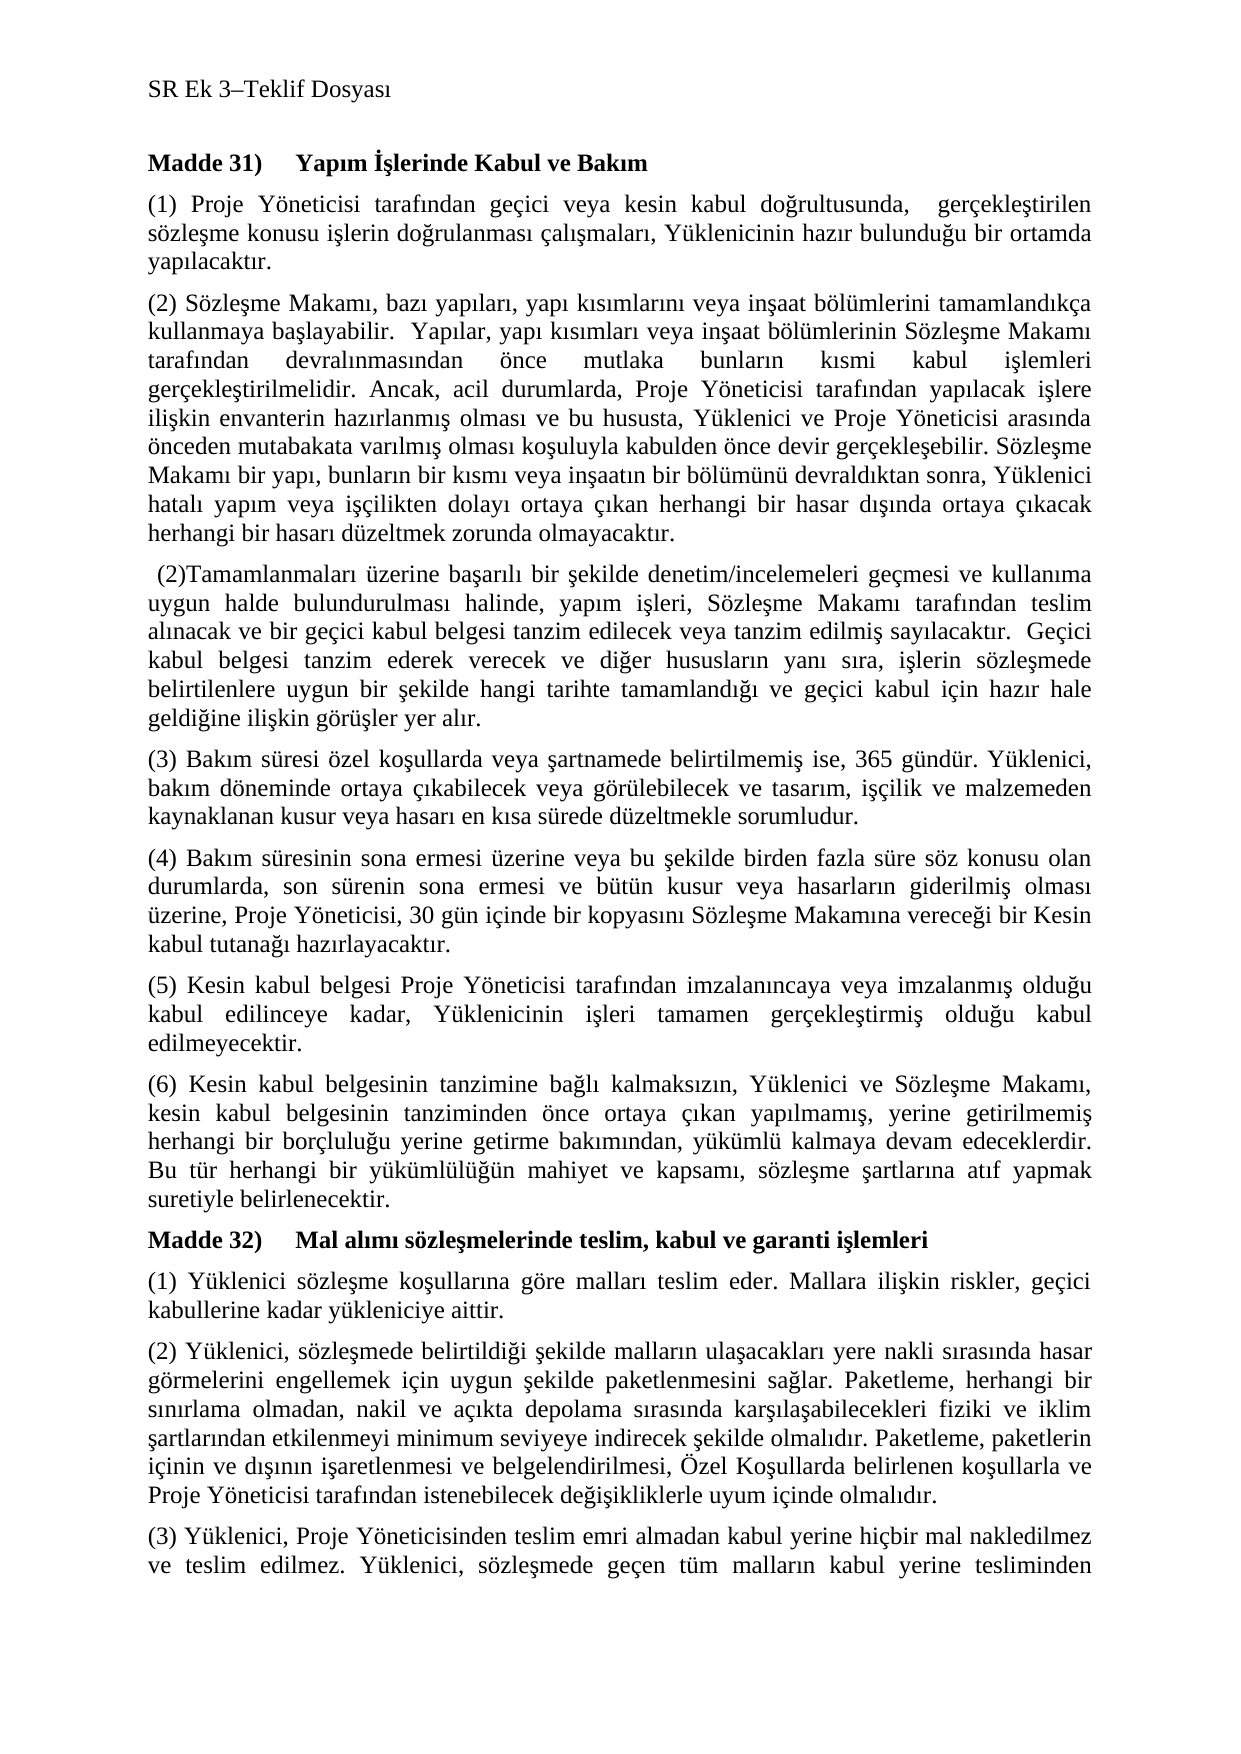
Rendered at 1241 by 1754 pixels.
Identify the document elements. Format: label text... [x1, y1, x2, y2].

text (3) Bakım süresi özel koşullarda veya şartnamede belirtilmemiş ise, 365 gündür. Yüklenici, bakım döneminde ortaya çıkabilecek veya görülebilecek ve tasarım, işçilik ve malzemeden kaynaklanan kusur veya hasarı en kısa sürede düzeltmekle sorumludur. [148, 744, 1093, 830]
text (2)Tamamlanmaları üzerine başarılı bir şekilde denetim/incelemeleri geçmesi ve kullanıma uygun halde bulundurulması halinde, yapım işleri, Sözleşme Makamı tarafından teslim alınacak ve bir geçici kabul belgesi tanzim edilecek veya tanzim edilmiş sayılacaktır. Geçici kabul belgesi tanzim ederek verecek ve diğer hususların yanı sıra, işlerin sözleşmede belirtilenlere uygun bir şekilde hangi tarihte tamamlandığı ve geçici kabul için hazır hale geldiğine ilişkin görüşler yer alır. [148, 559, 1093, 731]
list Yapım İşlerinde Kabul ve Bakım [148, 148, 1093, 176]
text (5) Kesin kabul belgesi Proje Yöneticisi tarafından imzalanıncaya veya imzalanmış olduğu kabul edilinceye kadar, Yüklenicinin işleri tamamen gerçekleştirmiş olduğu kabul edilmeyecektir. [148, 970, 1093, 1056]
text (2) Yüklenici, sözleşmede belirtildiği şekilde malların ulaşacakları yere nakli sırasında hasar görmelerini engellemek için uygun şekilde paketlenmesini sağlar. Paketleme, herhangi bir sınırlama olmadan, nakil ve açıkta depolama sırasında karşılaşabilecekleri fiziki ve iklim şartlarından etkilenmeyi minimum seviyeye indirecek şekilde olmalıdır. Paketleme, paketlerin içinin ve dışının işaretlenmesi ve belgelendirilmesi, Özel Koşullarda belirlenen koşullarla ve Proje Yöneticisi tarafından istenebilecek değişikliklerle uyum içinde olmalıdır. [148, 1336, 1093, 1509]
text (6) Kesin kabul belgesinin tanzimine bağlı kalmaksızın, Yüklenici ve Sözleşme Makamı, kesin kabul belgesinin tanziminden önce ortaya çıkan yapılmamış, yerine getirilmemiş herhangi bir borçluluğu yerine getirme bakımından, yükümlü kalmaya devam edeceklerdir. Bu tür herhangi bir yükümlülüğün mahiyet ve kapsamı, sözleşme şartlarına atıf yapmak suretiyle belirlenecektir. [148, 1069, 1093, 1213]
text (1) Yüklenici sözleşme koşullarına göre malları teslim eder. Mallara ilişkin riskler, geçici kabullerine kadar yükleniciye aittir. [148, 1266, 1093, 1324]
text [148, 1521, 1093, 1579]
list Mal alımı sözleşmelerinde teslim, kabul ve garanti işlemleri [148, 1225, 1093, 1254]
text (1) Proje Yöneticisi tarafından geçici veya kesin kabul doğrultusunda, gerçekleştirilen sözleşme konusu işlerin doğrulanması çalışmaları, Yüklenicinin hazır bulunduğu bir ortamda yapılacaktır. [148, 189, 1093, 275]
text (4) Bakım süresinin sona ermesi üzerine veya bu şekilde birden fazla süre söz konusu olan durumlarda, son sürenin sona ermesi ve bütün kusur veya hasarların giderilmiş olması üzerine, Proje Yöneticisi, 30 gün içinde bir kopyasını Sözleşme Makamına vereceği bir Kesin kabul tutanağı hazırlayacaktır. [148, 843, 1093, 958]
text (2) Sözleşme Makamı, bazı yapıları, yapı kısımlarını veya inşaat bölümlerini tamamlandıkça kullanmaya başlayabilir. Yapılar, yapı kısımları veya inşaat bölümlerinin Sözleşme Makamı tarafından devralınmasından önce mutlaka bunların kısmi kabul işlemleri gerçekleştirilmelidir. Ancak, acil durumlarda, Proje Yöneticisi tarafından yapılacak işlere ilişkin envanterin hazırlanmış olması ve bu hususta, Yüklenici ve Proje Yöneticisi arasında önceden mutabakata varılmış olması koşuluyla kabulden önce devir gerçekleşebilir. Sözleşme Makamı bir yapı, bunların bir kısmı veya inşaatın bir bölümünü devraldıktan sonra, Yüklenici hatalı yapım veya işçilikten dolayı ortaya çıkan herhangi bir hasar dışında ortaya çıkacak herhangi bir hasarı düzeltmek zorunda olmayacaktır. [148, 288, 1093, 546]
